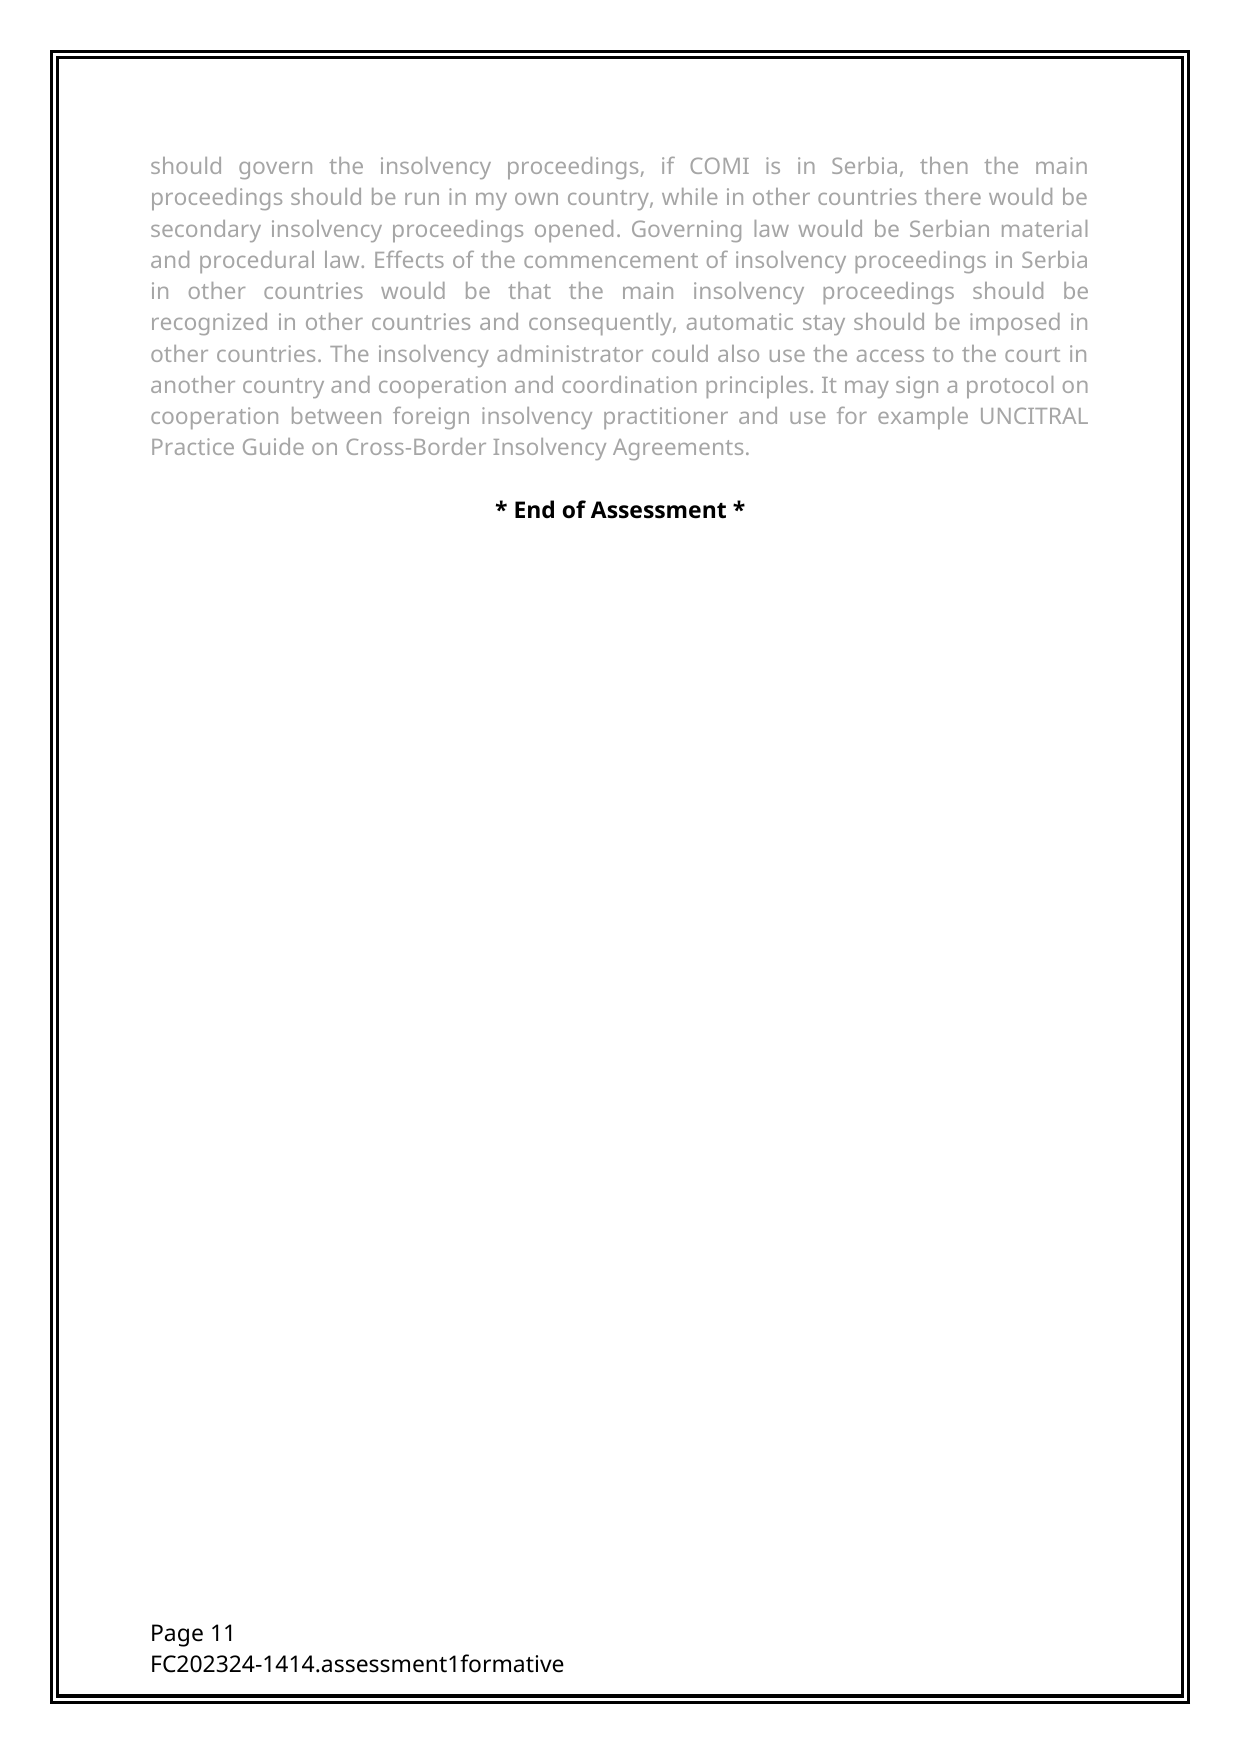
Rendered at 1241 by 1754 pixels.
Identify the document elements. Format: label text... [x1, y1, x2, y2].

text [150, 150, 1090, 462]
text * End of Assessment * [150, 494, 1090, 525]
